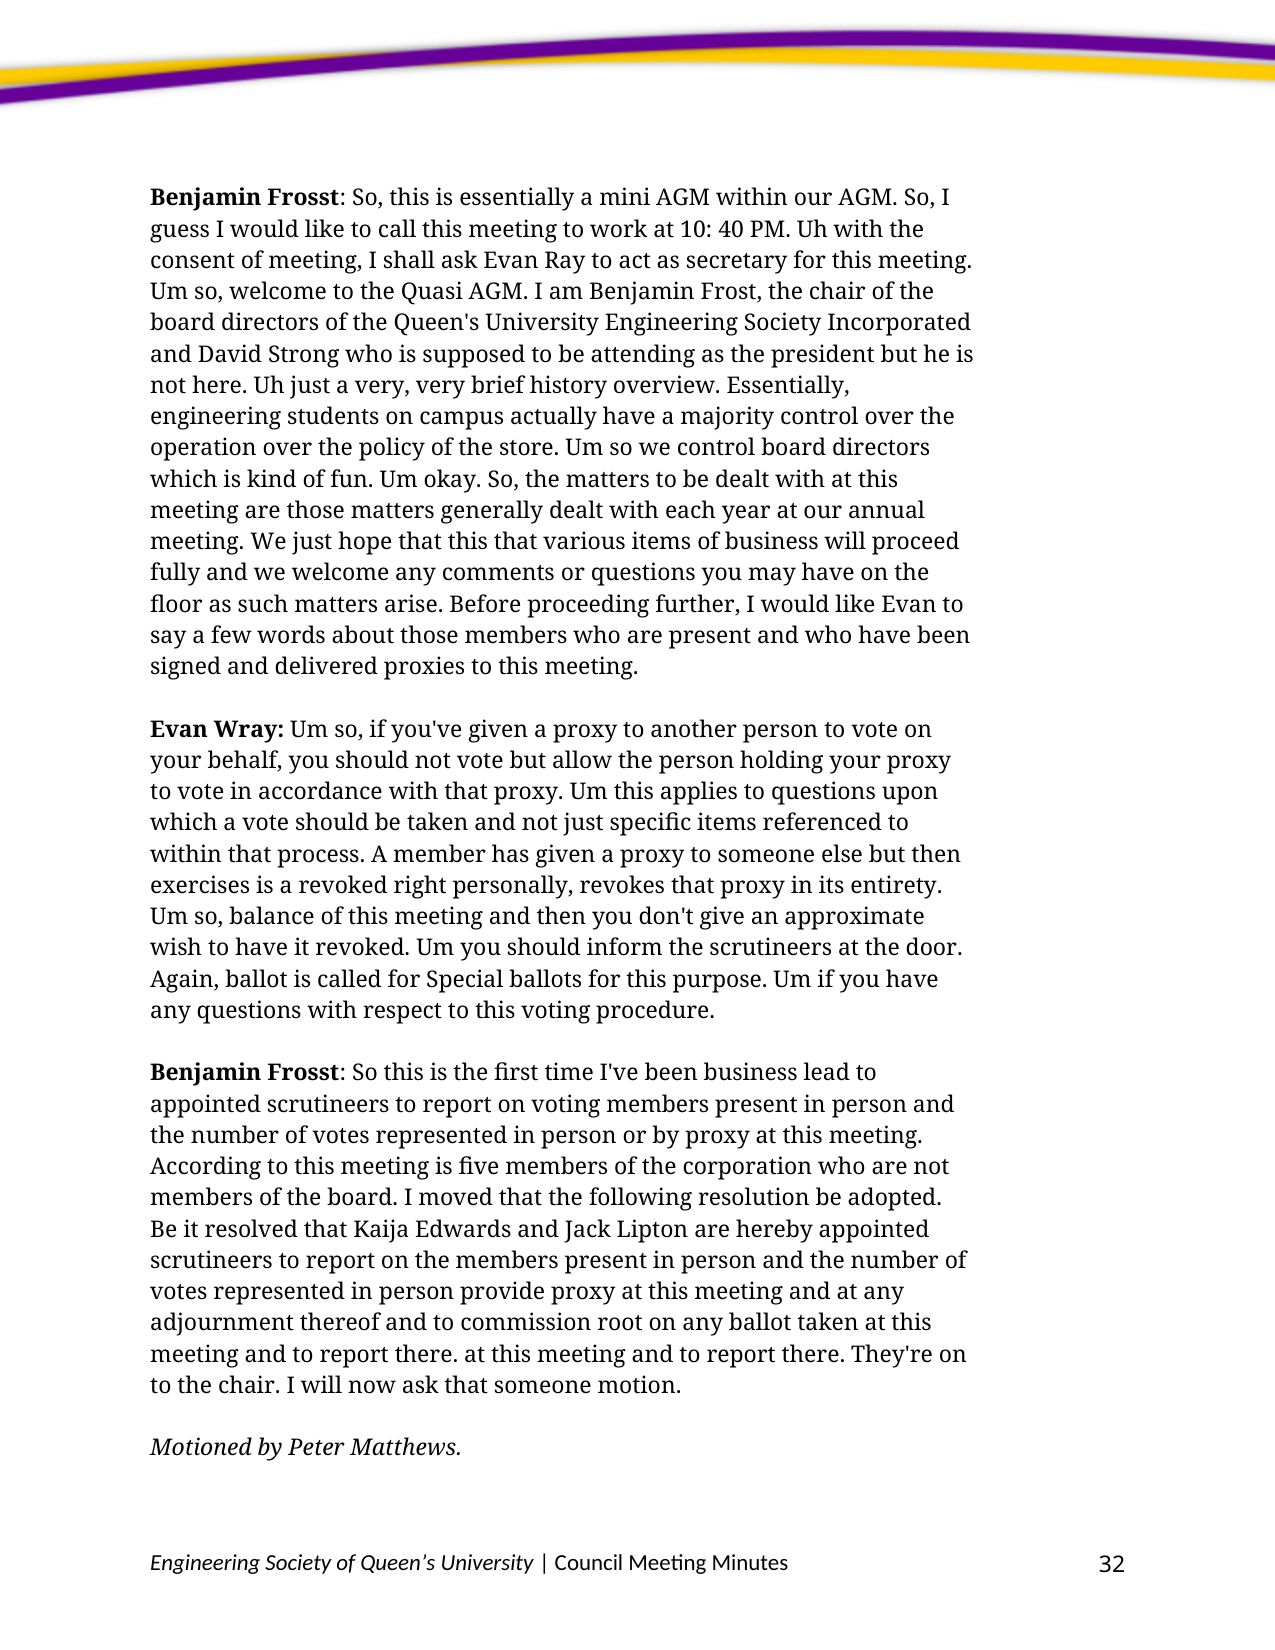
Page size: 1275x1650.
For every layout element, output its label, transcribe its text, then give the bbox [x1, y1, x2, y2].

picture [0, 21, 1275, 114]
text Benjamin Frosst: So this is the first time I've been business lead to appointed scrutineers to report on voting members present in person and the number of votes represented in person or by proxy at this meeting. According to this meeting is five members of the corporation who are not members of the board. I moved that the following resolution be adopted. Be it resolved that Kaija Edwards and Jack Lipton are hereby appointed scrutineers to report on the members present in person and the number of votes represented in person provide proxy at this meeting and at any adjournment thereof and to commission root on any ballot taken at this meeting and to report there. at this meeting and to report there. They're on to the chair. I will now ask that someone motion. [150, 1056, 975, 1400]
text Motioned by Peter Matthews. [150, 1431, 975, 1462]
text Benjamin Frosst: So, this is essentially a mini AGM within our AGM. So, I guess I would like to call this meeting to work at 10: 40 PM. Uh with the consent of meeting, I shall ask Evan Ray to act as secretary for this meeting. Um so, welcome to the Quasi AGM. I am Benjamin Frost, the chair of the board directors of the Queen's University Engineering Society Incorporated and David Strong who is supposed to be attending as the president but he is not here. Uh just a very, very brief history overview. Essentially, engineering students on campus actually have a majority control over the operation over the policy of the store. Um so we control board directors which is kind of fun. Um okay. So, the matters to be dealt with at this meeting are those matters generally dealt with each year at our annual meeting. We just hope that this that various items of business will proceed fully and we welcome any comments or questions you may have on the floor as such matters arise. Before proceeding further, I would like Evan to say a few words about those members who are present and who have been signed and delivered proxies to this meeting. [150, 181, 975, 681]
text Evan Wray: Um so, if you've given a proxy to another person to vote on your behalf, you should not vote but allow the person holding your proxy to vote in accordance with that proxy. Um this applies to questions upon which a vote should be taken and not just specific items referenced to within that process. A member has given a proxy to someone else but then exercises is a revoked right personally, revokes that proxy in its entirety. Um so, balance of this meeting and then you don't give an approximate wish to have it revoked. Um you should inform the scrutineers at the door. Again, ballot is called for Special ballots for this purpose. Um if you have any questions with respect to this voting procedure. [150, 712, 975, 1025]
